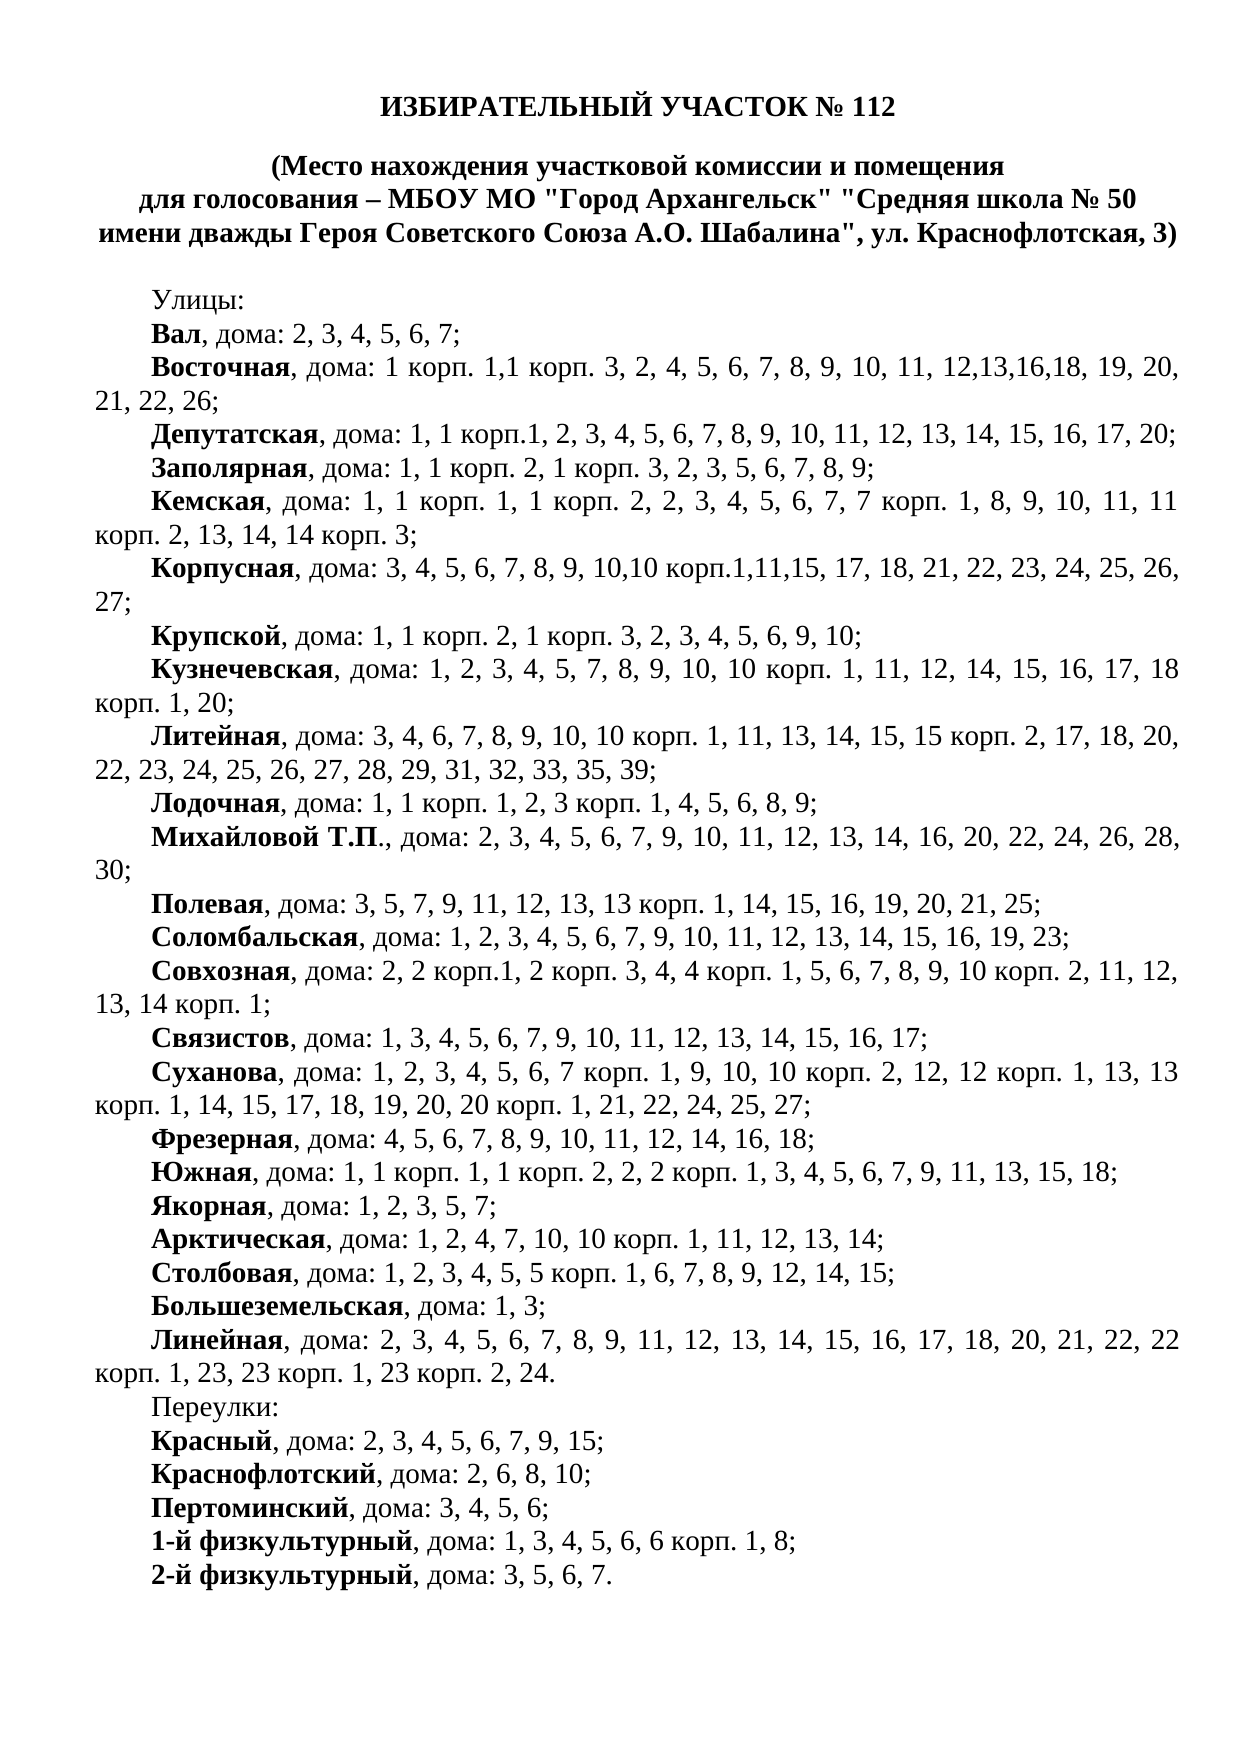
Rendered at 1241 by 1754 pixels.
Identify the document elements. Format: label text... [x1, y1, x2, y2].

text ИЗБИРАТЕЛЬНЫЙ УЧАСТОК № 112 [94, 89, 1181, 122]
text Вал, дома: 2, 3, 4, 5, 6, 7; [94, 316, 1181, 349]
text Корпусная, дома: 3, 4, 5, 6, 7, 8, 9, 10,10 корп.1,11,15, 17, 18, 21, 22, 23, 24, 25, 26, 27; [94, 551, 1181, 618]
text Соломбальская, дома: 1, 2, 3, 4, 5, 6, 7, 9, 10, 11, 12, 13, 14, 15, 16, 19, 23; [94, 919, 1181, 953]
text Пертоминский, дома: 3, 4, 5, 6; [94, 1490, 1181, 1523]
text Красный, дома: 2, 3, 4, 5, 6, 7, 9, 15; [94, 1423, 1181, 1456]
text Михайловой Т.П., дома: 2, 3, 4, 5, 6, 7, 9, 10, 11, 12, 13, 14, 16, 20, 22, 24, 26, 28, 30; [94, 819, 1181, 886]
text Кемская, дома: 1, 1 корп. 1, 1 корп. 2, 2, 3, 4, 5, 6, 7, 7 корп. 1, 8, 9, 10, 11, 11 корп. 2, 13, 14, 14 корп. 3; [94, 483, 1181, 551]
text (Место нахождения участковой комиссии и помещения [94, 148, 1181, 182]
text Лодочная, дома: 1, 1 корп. 1, 2, 3 корп. 1, 4, 5, 6, 8, 9; [94, 785, 1181, 819]
text Большеземельская, дома: 1, 3; [94, 1288, 1181, 1322]
text Полевая, дома: 3, 5, 7, 9, 11, 12, 13, 13 корп. 1, 14, 15, 16, 19, 20, 21, 25; [94, 886, 1181, 919]
text Улицы: [94, 282, 1181, 316]
text Кузнечевская, дома: 1, 2, 3, 4, 5, 7, 8, 9, 10, 10 корп. 1, 11, 12, 14, 15, 16, 17, 18 корп. 1, 20; [94, 651, 1181, 718]
text Столбовая, дома: 1, 2, 3, 4, 5, 5 корп. 1, 6, 7, 8, 9, 12, 14, 15; [94, 1255, 1181, 1288]
text Краснофлотский, дома: 2, 6, 8, 10; [94, 1456, 1181, 1490]
text Суханова, дома: 1, 2, 3, 4, 5, 6, 7 корп. 1, 9, 10, 10 корп. 2, 12, 12 корп. 1, 13, 13 корп. 1, 14, 15, 17, 18, 19, 20, 20 корп. 1, 21, 22, 24, 25, 27; [94, 1054, 1181, 1121]
text Линейная, дома: 2, 3, 4, 5, 6, 7, 8, 9, 11, 12, 13, 14, 15, 16, 17, 18, 20, 21, 22, 22 корп. 1, 23, 23 корп. 1, 23 корп. 2, 24. [94, 1322, 1181, 1389]
text Фрезерная, дома: 4, 5, 6, 7, 8, 9, 10, 11, 12, 14, 16, 18; [94, 1121, 1181, 1154]
text для голосования – МБОУ МО "Город Архангельск" "Средняя школа № 50 имени дважды Героя Советского Союза А.О. Шабалина", ул. Краснофлотская, 3) [94, 182, 1181, 249]
text Заполярная, дома: 1, 1 корп. 2, 1 корп. 3, 2, 3, 5, 6, 7, 8, 9; [94, 450, 1181, 483]
text Якорная, дома: 1, 2, 3, 5, 7; [94, 1188, 1181, 1221]
text Переулки: [94, 1389, 1181, 1423]
text Восточная, дома: 1 корп. 1,1 корп. 3, 2, 4, 5, 6, 7, 8, 9, 10, 11, 12,13,16,18, 19, 20, 21, 22, 26; [94, 349, 1181, 416]
text Связистов, дома: 1, 3, 4, 5, 6, 7, 9, 10, 11, 12, 13, 14, 15, 16, 17; [94, 1020, 1181, 1054]
text Южная, дома: 1, 1 корп. 1, 1 корп. 2, 2, 2 корп. 1, 3, 4, 5, 6, 7, 9, 11, 13, 15, 18; [94, 1154, 1181, 1188]
text Крупской, дома: 1, 1 корп. 2, 1 корп. 3, 2, 3, 4, 5, 6, 9, 10; [94, 618, 1181, 651]
text Литейная, дома: 3, 4, 6, 7, 8, 9, 10, 10 корп. 1, 11, 13, 14, 15, 15 корп. 2, 17, 18, 20, 22, 23, 24, 25, 26, 27, 28, 29, 31, 32, 33, 35, 39; [94, 718, 1181, 785]
text 1-й физкультурный, дома: 1, 3, 4, 5, 6, 6 корп. 1, 8; [94, 1523, 1181, 1557]
text Арктическая, дома: 1, 2, 4, 7, 10, 10 корп. 1, 11, 12, 13, 14; [94, 1221, 1181, 1255]
text Депутатская, дома: 1, 1 корп.1, 2, 3, 4, 5, 6, 7, 8, 9, 10, 11, 12, 13, 14, 15, 16, 17, 20; [94, 416, 1181, 450]
text 2-й физкультурный, дома: 3, 5, 6, 7. [94, 1557, 1181, 1590]
text Совхозная, дома: 2, 2 корп.1, 2 корп. 3, 4, 4 корп. 1, 5, 6, 7, 8, 9, 10 корп. 2, 11, 12, 13, 14 корп. 1; [94, 953, 1181, 1020]
